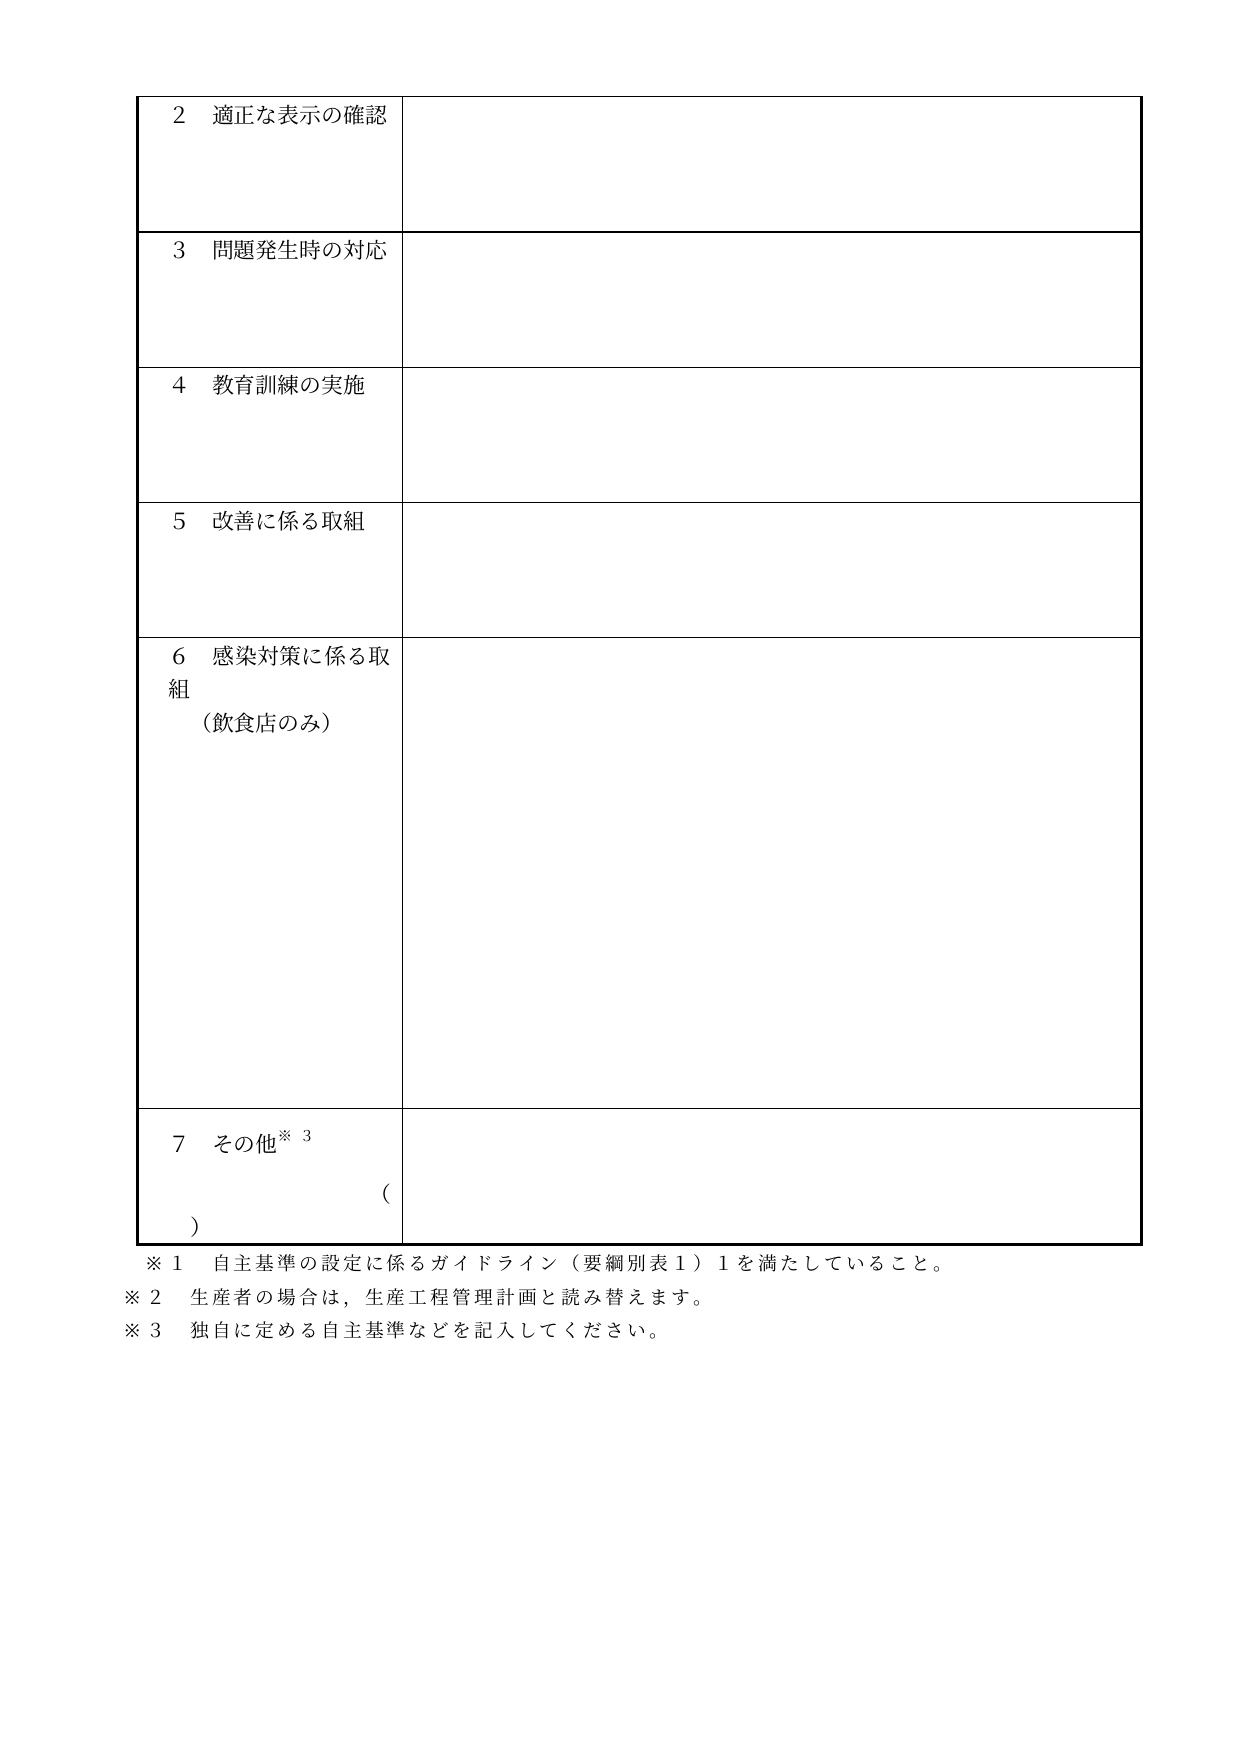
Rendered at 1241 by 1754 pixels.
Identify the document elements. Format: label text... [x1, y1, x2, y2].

text ※１ 自主基準の設定に係るガイドライン（要綱別表１）１を満たしていること。 [124, 1246, 1131, 1279]
text ※３ 独自に定める自主基準などを記入してください。 [124, 1313, 1131, 1347]
table_cell ３ 問題発生時の対応 [139, 233, 402, 367]
table_cell [403, 368, 1140, 502]
table_cell ５ 改善に係る取組 [139, 503, 402, 637]
table_cell ６ 感染対策に係る取組 （飲食店のみ） [139, 638, 402, 1108]
table_cell ２ 適正な表示の確認 [139, 97, 402, 231]
table_cell [403, 1109, 1140, 1243]
table_cell ４ 教育訓練の実施 [139, 368, 402, 502]
table_cell [403, 97, 1140, 231]
table_cell [403, 233, 1140, 367]
table_cell [403, 503, 1140, 637]
table_cell ７ その他※３ （ ） [139, 1109, 402, 1243]
table_cell [403, 638, 1140, 1108]
text ※２ 生産者の場合は，生産工程管理計画と読み替えます。 [124, 1279, 1131, 1313]
